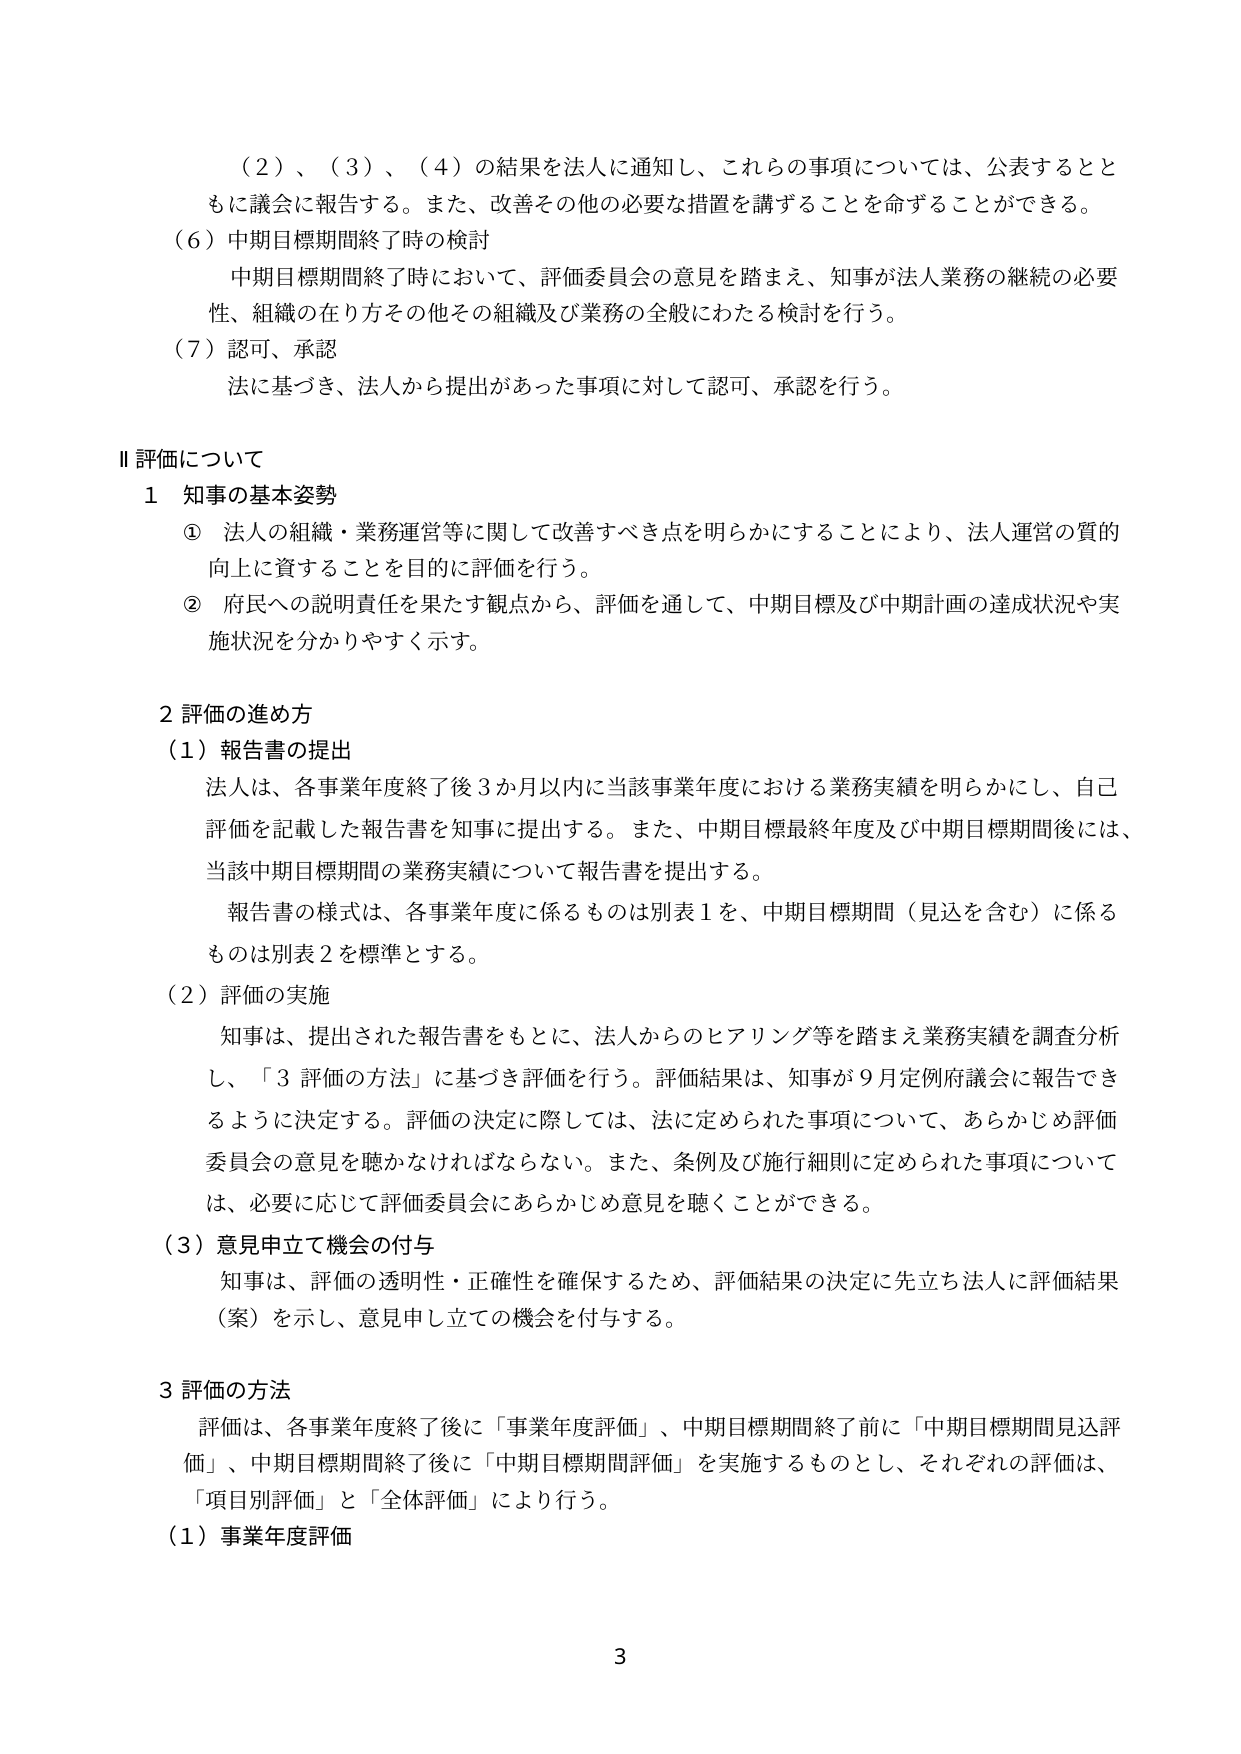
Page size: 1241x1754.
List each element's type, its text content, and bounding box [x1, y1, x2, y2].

text １ 知事の基本姿勢 [118, 476, 1122, 512]
text ３ 評価の方法 [118, 1371, 1122, 1408]
text （３）意見申立て機会の付与 [118, 1225, 1122, 1262]
text 評価は、各事業年度終了後に「事業年度評価」、中期目標期間終了前に「中期目標期間見込評価」、中期目標期間終了後に「中期目標期間評価」を実施するものとし、それぞれの評価は、「項目別評価」と「全体評価」により行う。 [184, 1408, 1122, 1517]
text 法に基づき、法人から提出があった事項に対して認可、承認を行う。 [208, 367, 1122, 403]
text （２）評価の実施 [118, 976, 1122, 1012]
text （１）報告書の提出 [118, 731, 1122, 768]
text 報告書の様式は、各事業年度に係るものは別表１を、中期目標期間（見込を含む）に係るものは別表２を標準とする。 [206, 892, 1122, 971]
text 知事は、提出された報告書をもとに、法人からのヒアリング等を踏まえ業務実績を調査分析し、「３ 評価の方法」に基づき評価を行う。評価結果は、知事が９月定例府議会に報告できるように決定する。評価の決定に際しては、法に定められた事項について、あらかじめ評価委員会の意見を聴かなければならない。また、条例及び施行細則に定められた事項については、必要に応じて評価委員会にあらかじめ意見を聴くことができる。 [206, 1017, 1122, 1221]
text （６）中期目標期間終了時の検討 [118, 221, 1122, 257]
text ① 法人の組織・業務運営等に関して改善すべき点を明らかにすることにより、法人運営の質的向上に資することを目的に評価を行う。 [182, 512, 1122, 585]
text （１）事業年度評価 [118, 1517, 1122, 1553]
text 法人は、各事業年度終了後３か月以内に当該事業年度における業務実績を明らかにし、自己評価を記載した報告書を知事に提出する。また、中期目標最終年度及び中期目標期間後には、当該中期目標期間の業務実績について報告書を提出する。 [206, 768, 1122, 888]
text （２）、（３）、（４）の結果を法人に通知し、これらの事項については、公表するとともに議会に報告する。また、改善その他の必要な措置を講ずることを命ずることができる。 [118, 148, 1122, 221]
text Ⅱ 評価について [118, 439, 1122, 476]
text 中期目標期間終了時において、評価委員会の意見を踏まえ、知事が法人業務の継続の必要性、組織の在り方その他その組織及び業務の全般にわたる検討を行う。 [208, 257, 1122, 330]
text ２ 評価の進め方 [118, 695, 1122, 731]
text 知事は、評価の透明性・正確性を確保するため、評価結果の決定に先立ち法人に評価結果（案）を示し、意見申し立ての機会を付与する。 [206, 1262, 1122, 1335]
text （７）認可、承認 [118, 330, 1122, 367]
text ② 府民への説明責任を果たす観点から、評価を通して、中期目標及び中期計画の達成状況や実施状況を分かりやすく示す。 [182, 585, 1122, 658]
